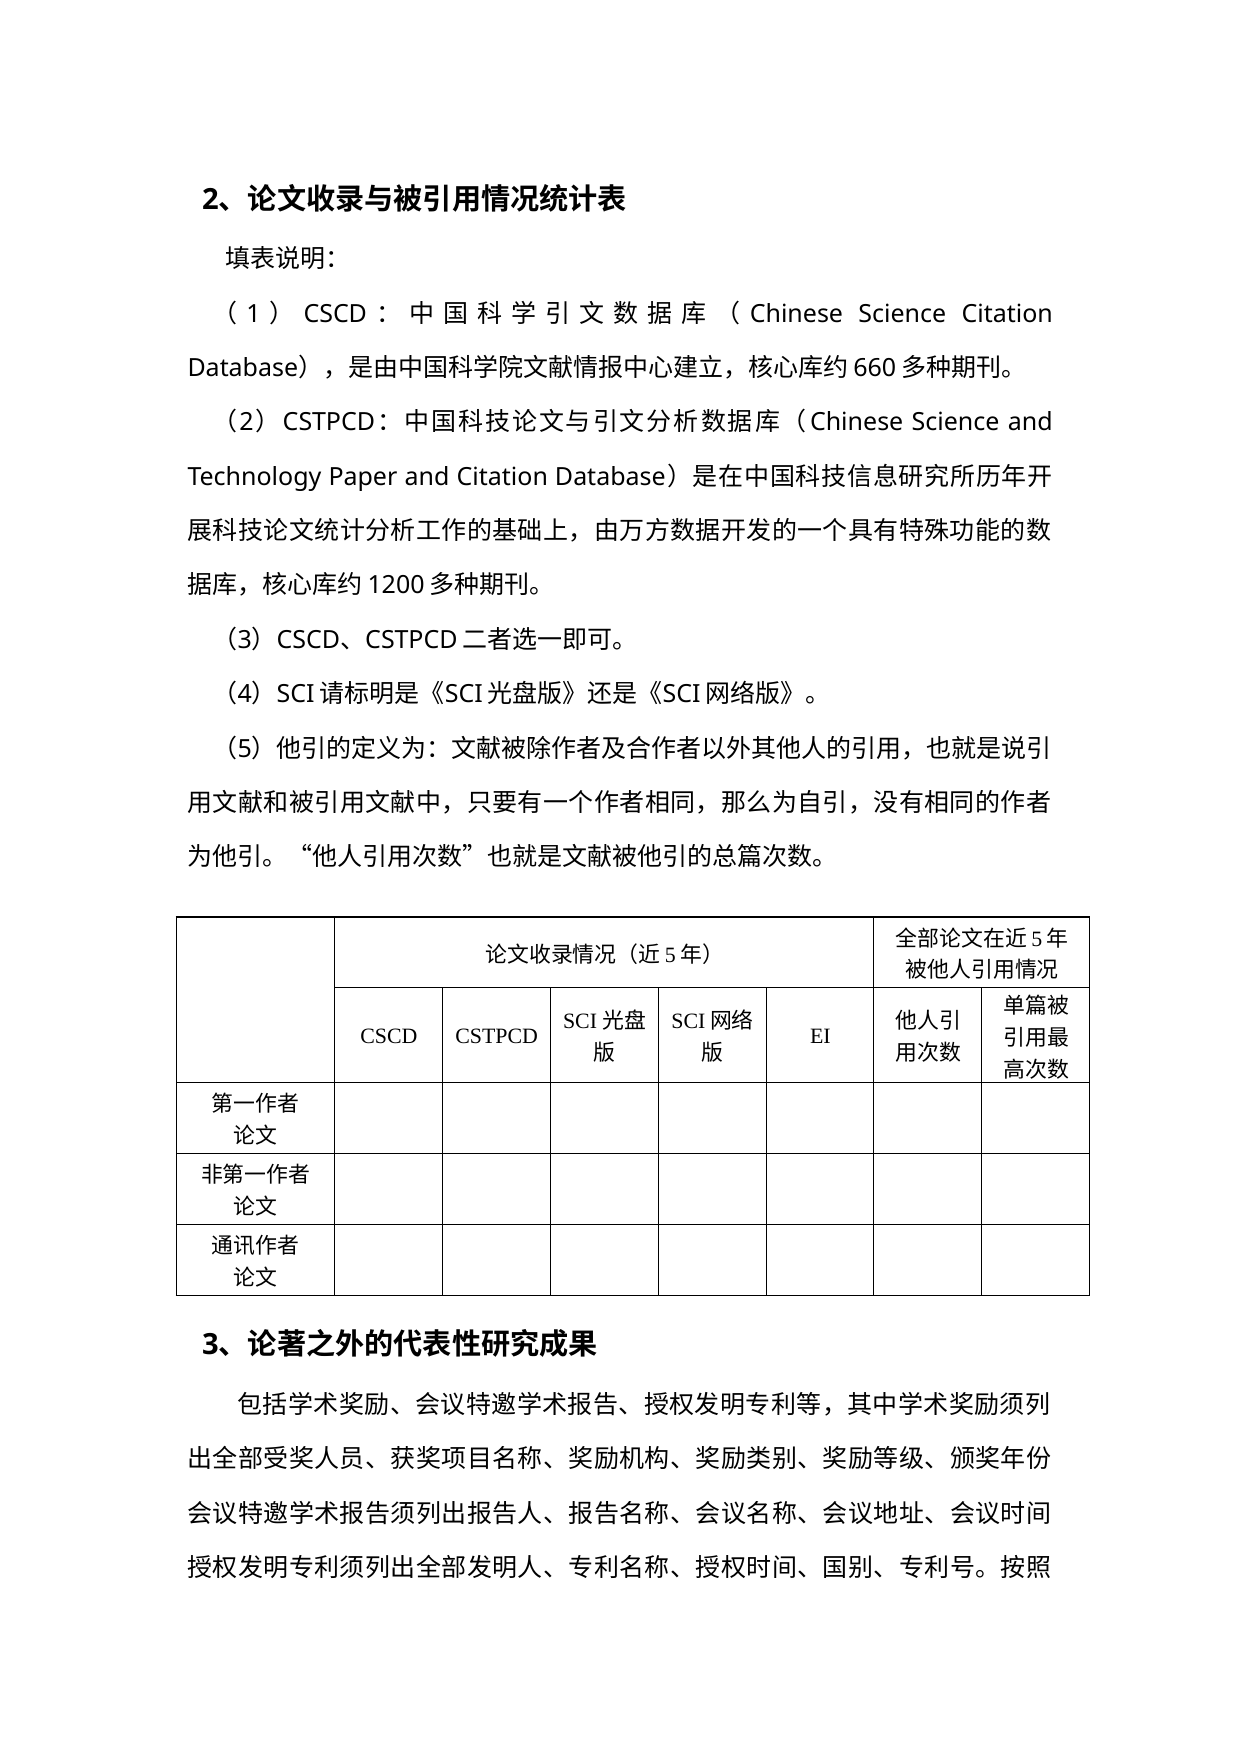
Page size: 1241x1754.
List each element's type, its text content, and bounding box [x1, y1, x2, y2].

table_cell 他人引用次数 [874, 988, 981, 1082]
text （1）CSCD：中国科学引文数据库（Chinese Science Citation Database），是由中国科学院文献情报中心建立，核心库约660多种期刊。 [187, 293, 1053, 384]
table_cell CSTPCD [443, 988, 550, 1082]
table_cell 单篇被引用最高次数 [982, 988, 1089, 1082]
table_cell CSCD [335, 988, 442, 1082]
table_cell 非第一作者 论文 [177, 1154, 334, 1224]
table_header [177, 918, 334, 1082]
subtitle 2、论文收录与被引用情况统计表（模板标题） [187, 175, 1053, 218]
text 填表说明： [187, 239, 1053, 275]
table_header 论文收录情况（近5年） [335, 918, 873, 987]
text （5）他引的定义为：文献被除作者及合作者以外其他人的引用，也就是说引用文献和被引用文献中，只要有一个作者相同，那么为自引，没有相同的作者为他引。“他人引用次数”也就是文献被他引的总篇次数。 [187, 728, 1053, 873]
text （4）SCI请标明是《SCI光盘版》还是《SCI网络版》。 [187, 674, 1053, 710]
text （2）CSTPCD：中国科技论文与引文分析数据库（Chinese Science and Technology Paper and Citation Database）是在中国科技信息研究所历年开展科技论文统计分析工作的基础上，由万方数据开发的一个具有特殊功能的数据库，核心库约1200多种期刊。 [187, 402, 1053, 601]
text （3）CSCD、CSTPCD二者选一即可。 [187, 619, 1053, 656]
table_cell EI [767, 988, 873, 1082]
table_cell SCI 光盘版 [551, 988, 658, 1082]
table_cell 第一作者 论文 [177, 1083, 334, 1153]
subtitle 3、论著之外的代表性研究成果（模板标题） [187, 1321, 1053, 1363]
table_cell SCI网络版 [659, 988, 766, 1082]
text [187, 1384, 1053, 1584]
table_header 全部论文在近5年被他人引用情况 [874, 918, 1089, 987]
table_cell 通讯作者 论文 [177, 1225, 334, 1294]
